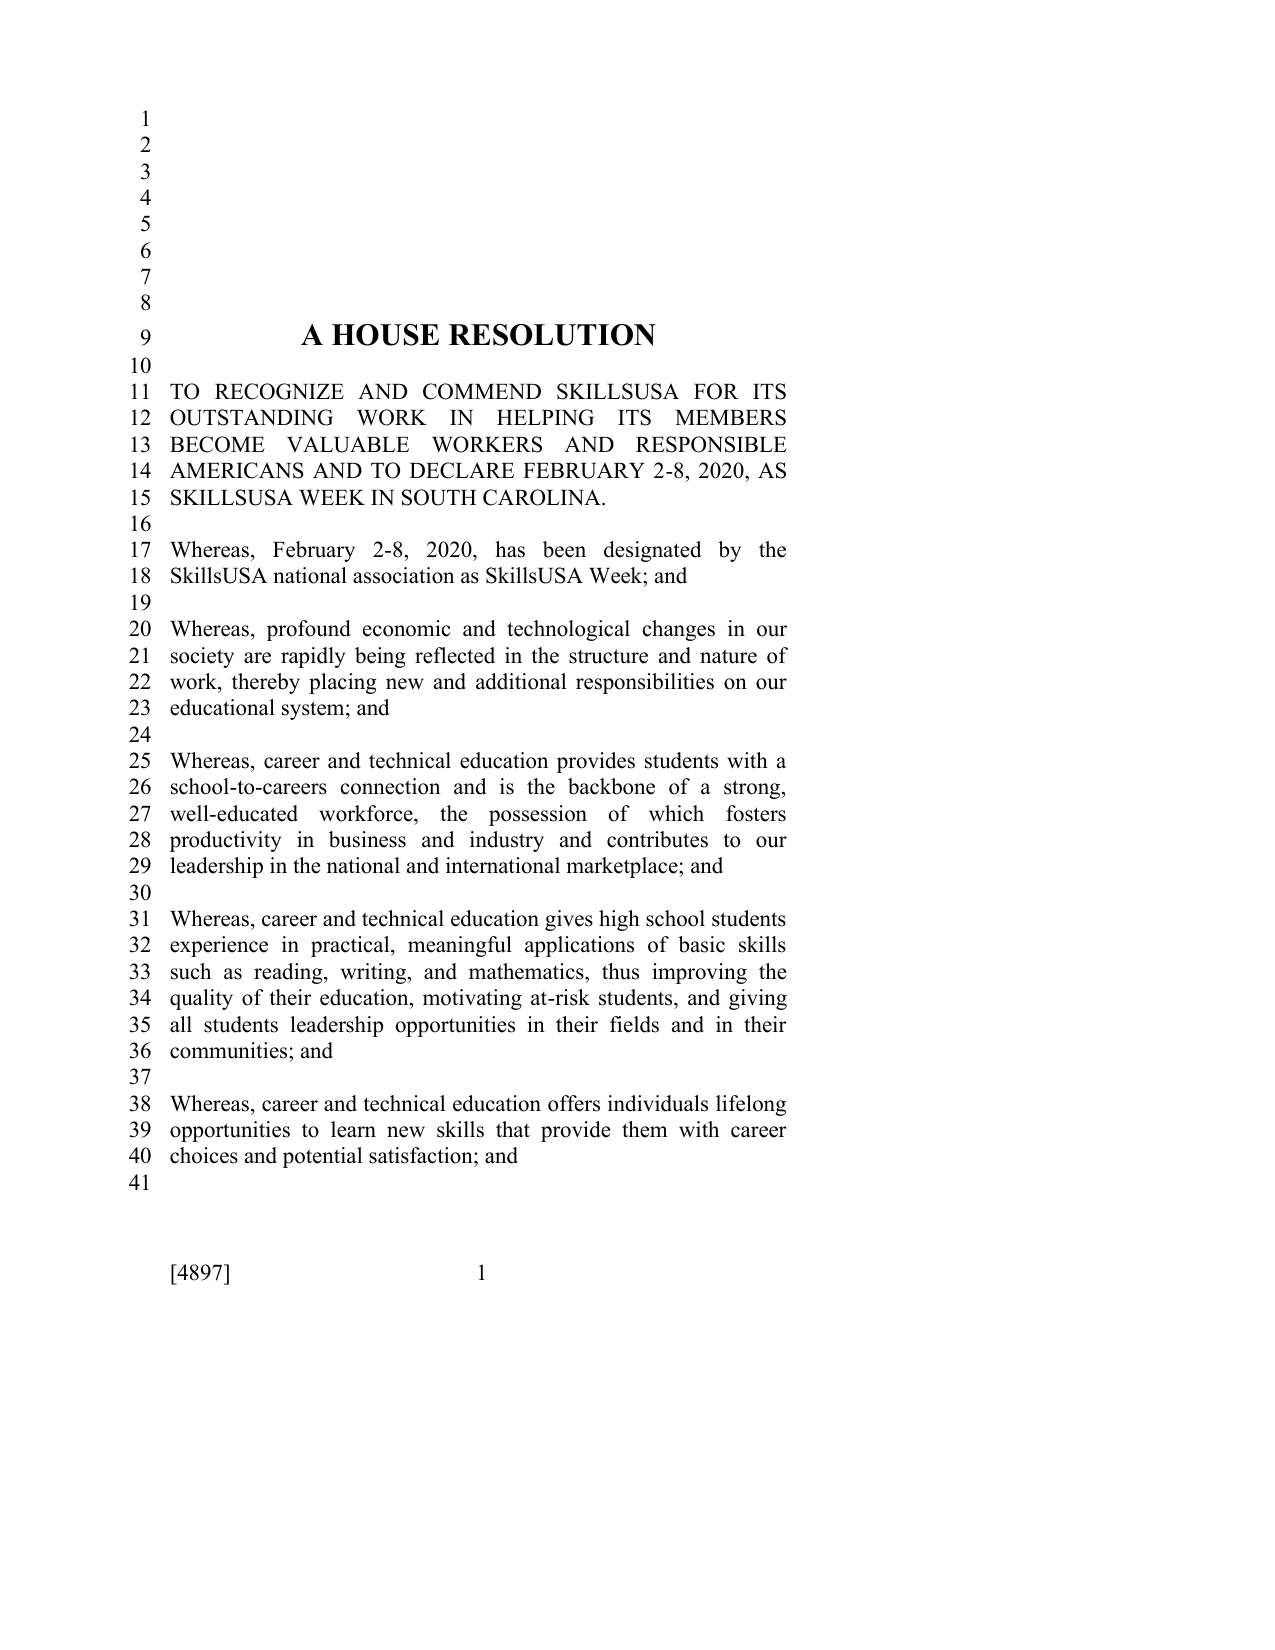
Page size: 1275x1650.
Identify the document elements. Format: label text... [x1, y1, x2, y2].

text A HOUSE RESOLUTION [169, 316, 787, 352]
text Whereas, February 2-8, 2020, has been designated by the SkillsUSA national association as SkillsUSA Week; and [169, 536, 787, 589]
text TO RECOGNIZE AND COMMEND SKILLSUSA FOR ITS OUTSTANDING WORK IN HELPING ITS MEMBERS BECOME VALUABLE WORKERS AND RESPONSIBLE AMERICANS AND TO DECLARE FEBRUARY 2-8, 2020, AS SKILLSUSA WEEK IN SOUTH CAROLINA. [169, 378, 787, 510]
text Whereas, career and technical education gives high school students experience in practical, meaningful applications of basic skills such as reading, writing, and mathematics, thus improving the quality of their education, motivating at-risk students, and giving all students leadership opportunities in their fields and in their communities; and [169, 905, 787, 1063]
text Whereas, career and technical education offers individuals lifelong opportunities to learn new skills that provide them with career choices and potential satisfaction; and [169, 1090, 787, 1169]
text Whereas, profound economic and technological changes in our society are rapidly being reflected in the structure and nature of work, thereby placing new and additional responsibilities on our educational system; and [169, 615, 787, 721]
text Whereas, career and technical education provides students with a school-to-careers connection and is the backbone of a strong, well-educated workforce, the possession of which fosters productivity in business and industry and contributes to our leadership in the national and international marketplace; and [169, 747, 787, 879]
